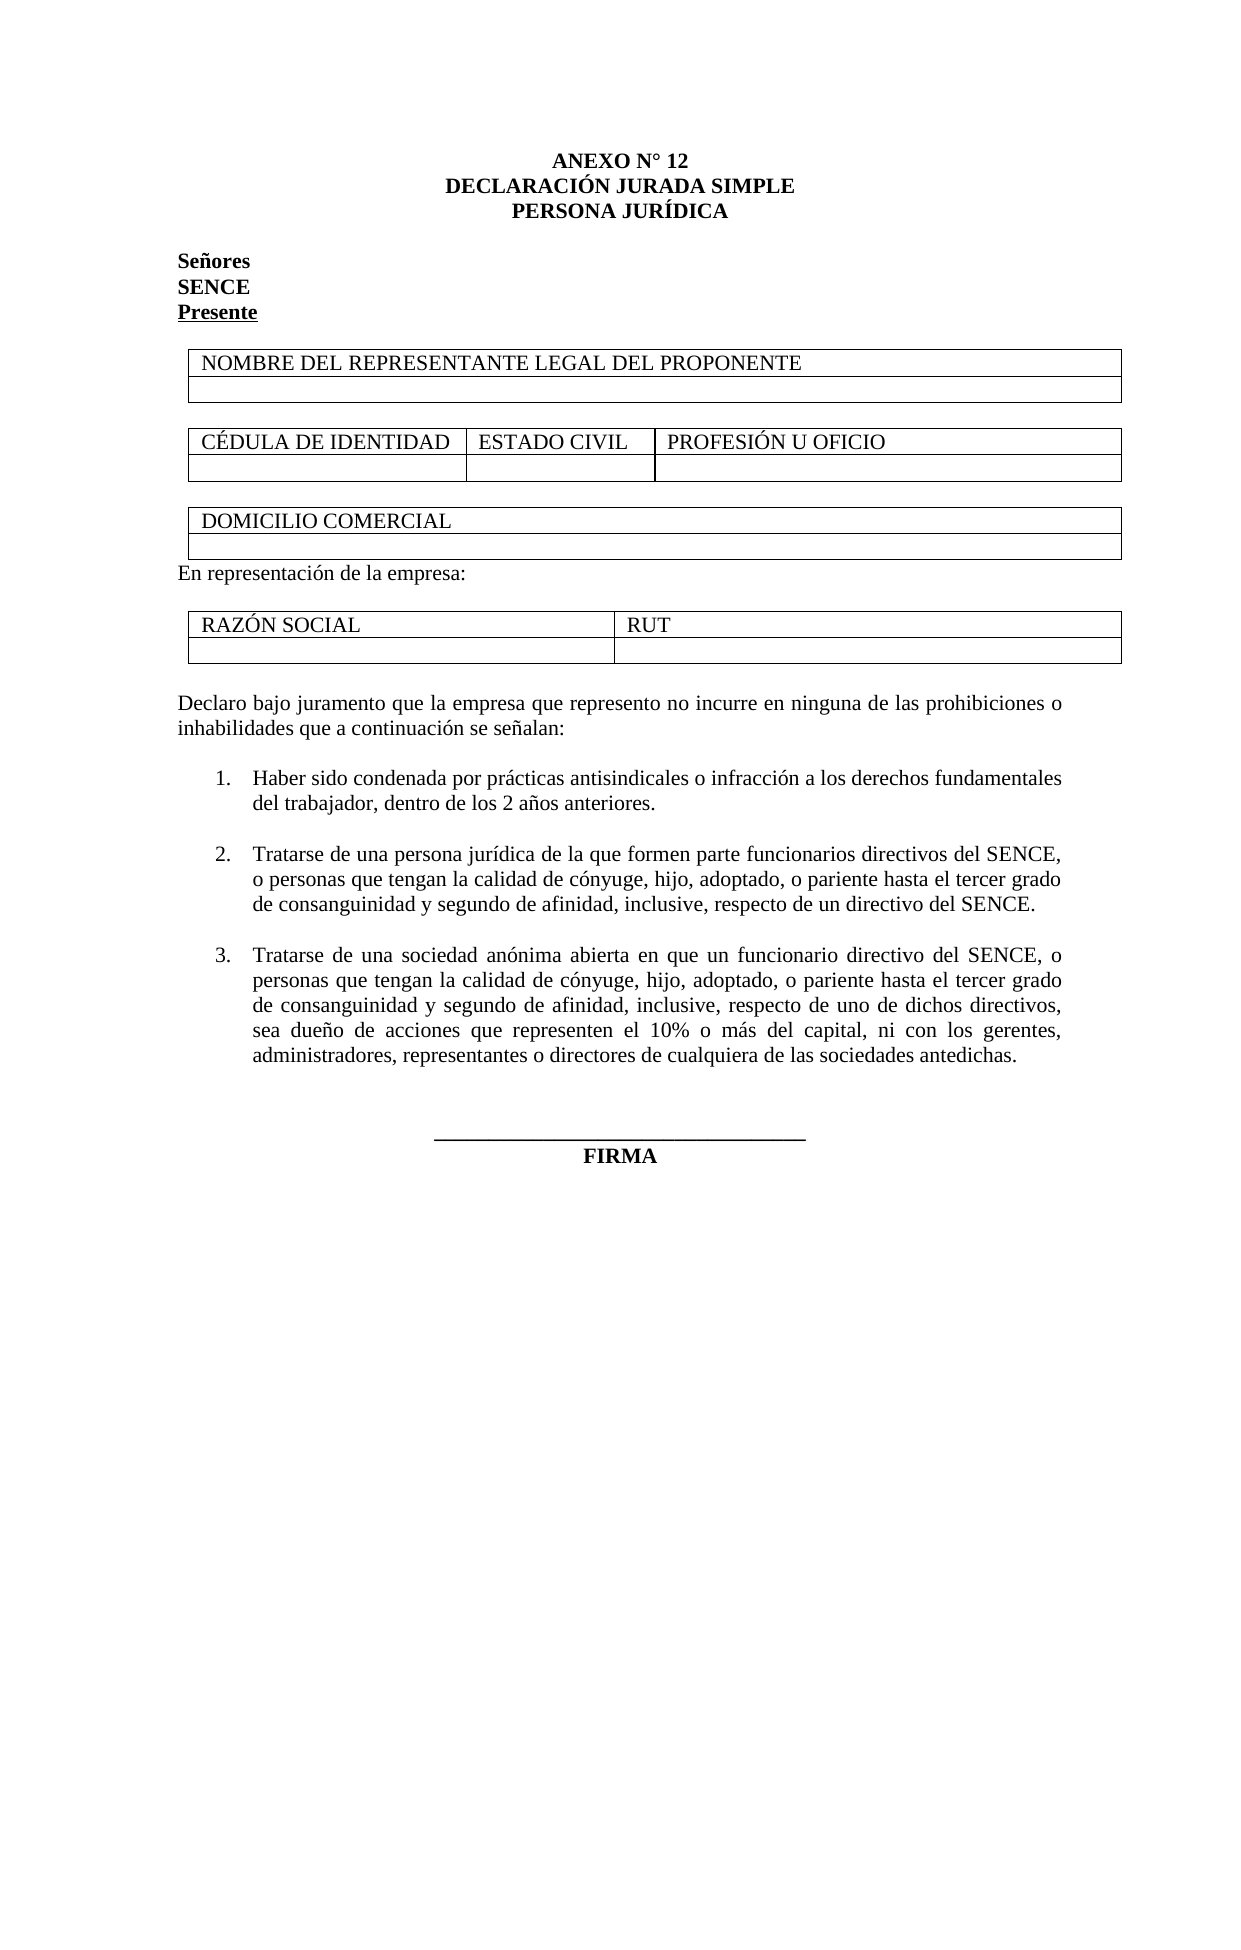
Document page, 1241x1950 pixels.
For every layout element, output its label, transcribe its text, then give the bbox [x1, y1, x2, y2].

text Señores [177, 248, 1063, 274]
text FIRMA [177, 1143, 1063, 1168]
table_cell [189, 534, 1121, 559]
table_header DOMICILIO COMERCIAL [189, 508, 1121, 533]
text SENCE [177, 274, 1063, 299]
text Presente [177, 299, 1063, 324]
table_header CÉDULA DE IDENTIDAD [189, 429, 466, 454]
table_header ESTADO CIVIL [467, 429, 654, 454]
text __________________________________ [177, 1118, 1063, 1143]
list Tratarse de una persona jurídica de la que formen parte funcionarios directivos del SENCE, o personas que tengan la calidad de cónyuge, hijo, adoptado, o pariente hasta el tercer grado de consanguinidad y segundo de afinidad, inclusive, respecto de un directivo del SENCE. [215, 841, 1063, 916]
table_header PROFESIÓN U OFICIO [656, 429, 1121, 454]
text Declaro bajo juramento que la empresa que represento no incurre en ninguna de las prohibiciones o inhabilidades que a continuación se señalan: [177, 689, 1063, 740]
table_cell [615, 638, 1121, 663]
table_header RAZÓN SOCIAL [189, 612, 614, 637]
text En representación de la empresa: [177, 560, 1063, 586]
list Tratarse de una sociedad anónima abierta en que un funcionario directivo del SENCE, o personas que tengan la calidad de cónyuge, hijo, adoptado, o pariente hasta el tercer grado de consanguinidad y segundo de afinidad, inclusive, respecto de uno de dichos directivos, sea dueño de acciones que representen el 10% o más del capital, ni con los gerentes, administradores, representantes o directores de cualquiera de las sociedades antedichas. [215, 942, 1063, 1068]
table_header RUT [615, 612, 1121, 637]
text PERSONA JURÍDICA [177, 198, 1063, 223]
list Haber sido condenada por prácticas antisindicales o infracción a los derechos fundamentales del trabajador, dentro de los 2 años anteriores. [215, 765, 1063, 816]
table_cell [467, 455, 654, 481]
subtitle ANEXO N° 12 [177, 148, 1063, 173]
table_header NOMBRE DEL REPRESENTANTE LEGAL DEL PROPONENTE [189, 350, 1121, 376]
table_cell [189, 455, 466, 481]
table_cell [189, 377, 1121, 402]
table_cell [656, 455, 1121, 481]
text DECLARACIÓN JURADA SIMPLE [177, 173, 1063, 198]
table_cell [189, 638, 614, 663]
